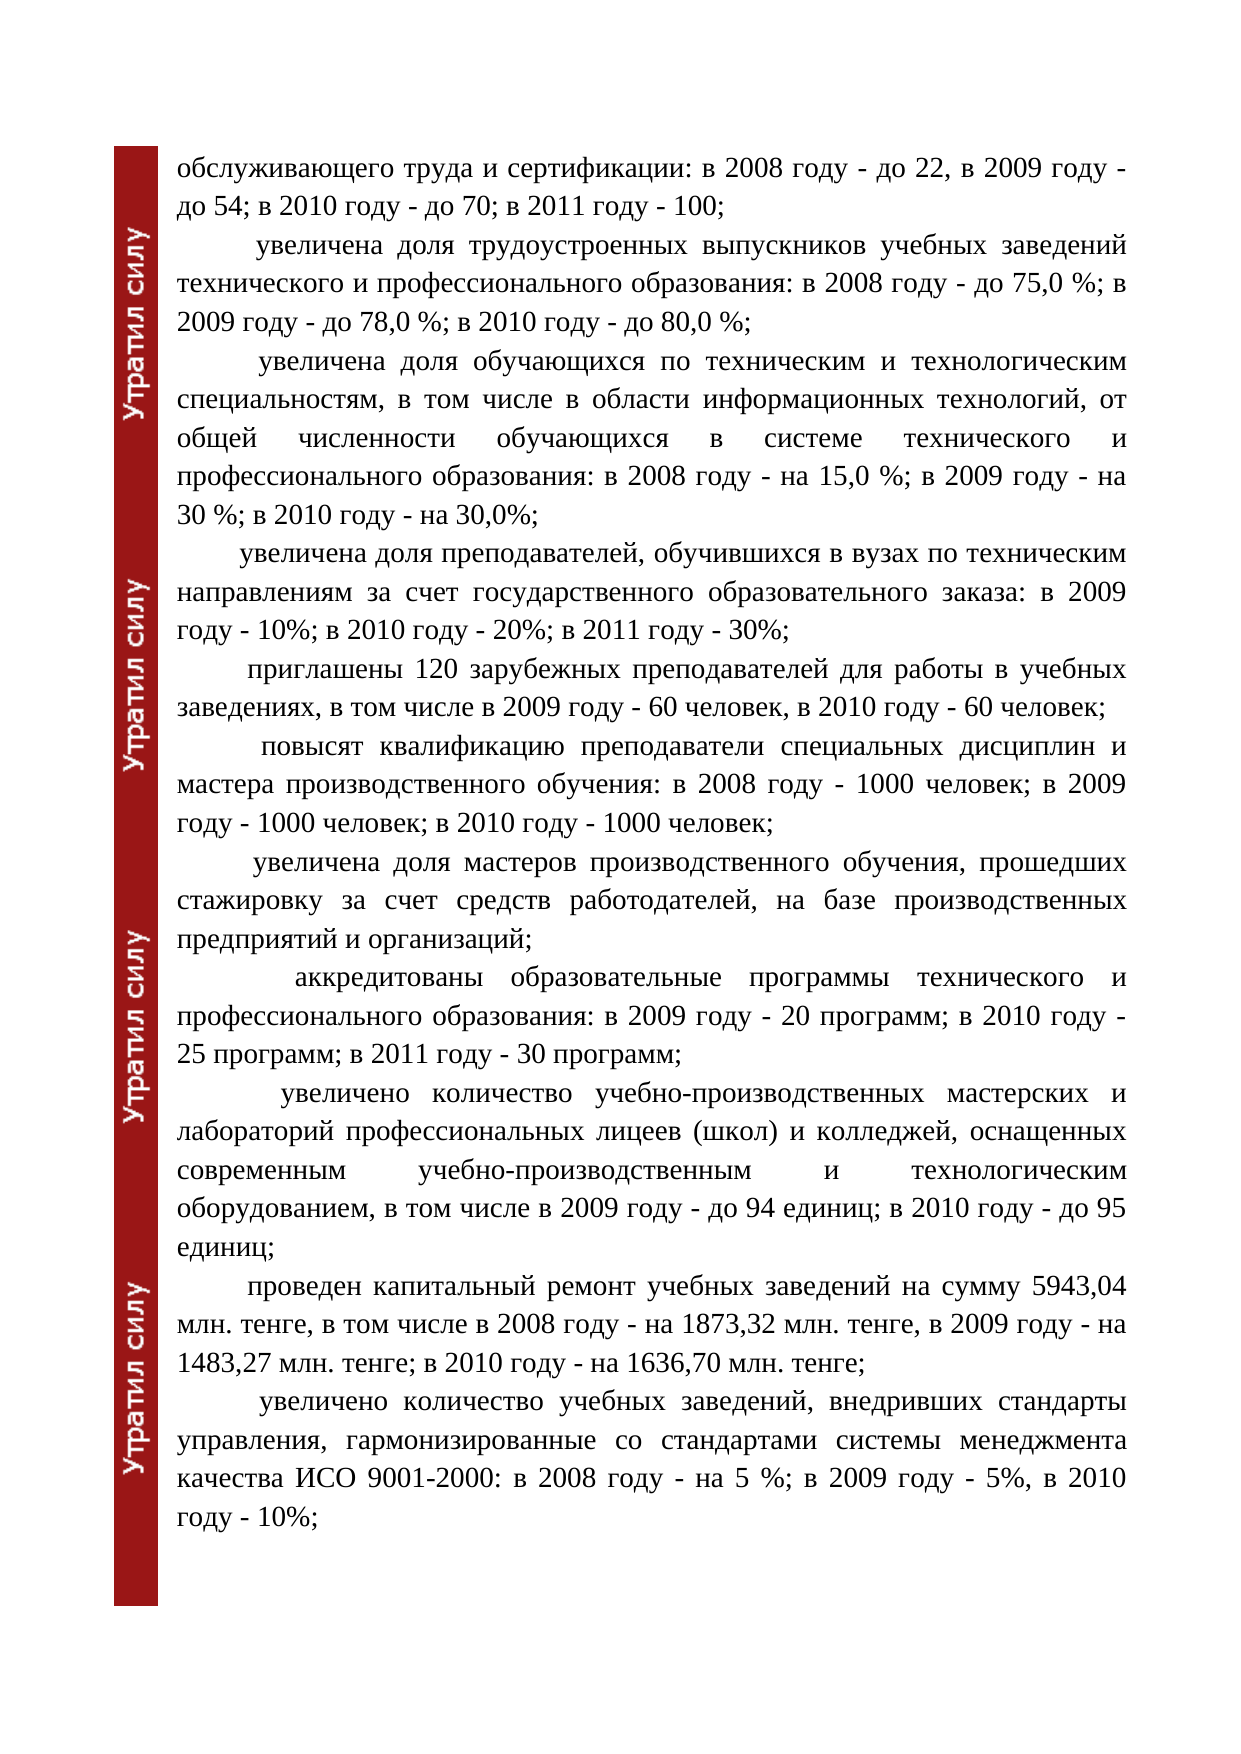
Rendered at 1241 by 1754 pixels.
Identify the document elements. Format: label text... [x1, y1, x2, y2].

picture [114, 1070, 158, 1075]
text увеличено количество учебных заведений, внедривших стандарты управления, гармонизированные со стандартами системы менеджмента качества ИСО 9001-2000: в 2008 году - на 5 %; в 2009 году - 5%, в 2010 году - 10%; [112, 1383, 1128, 1532]
text увеличена доля мастеров производственного обучения, прошедших стажировку за счет средств работодателей, на базе производственных предприятий и организаций; [112, 844, 1128, 954]
text увеличена доля преподавателей, обучившихся в вузах по техническим направлениям за счет государственного образовательного заказа: в 2009 году - 10%; в 2010 году - 20%; в 2011 году - 30%; [112, 535, 1128, 646]
picture [114, 338, 158, 343]
text увеличена доля обучающихся по техническим и технологическим специальностям, в том числе в области информационных технологий, от общей численности обучающихся в системе технического и профессионального образования: в 2008 году - на 15,0 %; в 2009 году - на 30 %; в 2010 году - на 30,0%; [112, 343, 1128, 530]
picture [114, 723, 158, 728]
picture [114, 1378, 158, 1383]
picture [114, 1263, 158, 1268]
text повысят квалификацию преподаватели специальных дисциплин и мастера производственного обучения: в 2008 году - 1000 человек; в 2009 году - 1000 человек; в 2010 году - 1000 человек; [112, 728, 1128, 839]
text проведен капитальный ремонт учебных заведений на сумму 5943,04 млн. тенге, в том числе в 2008 году - на 1873,32 млн. тенге, в 2009 году - на 1483,27 млн. тенге; в 2010 году - на 1636,70 млн. тенге; [112, 1268, 1128, 1378]
text увеличено количество учебно-производственных мастерских и лабораторий профессиональных лицеев (школ) и колледжей, оснащенных современным учебно-производственным и технологическим оборудованием, в том числе в 2009 году - до 94 единиц; в 2010 году - до 95 единиц; [112, 1075, 1128, 1263]
picture [114, 222, 158, 227]
text аккредитованы образовательные программы технического и профессионального образования: в 2009 году - 20 программ; в 2010 году - 25 программ; в 2011 году - 30 программ; [112, 959, 1128, 1070]
picture [114, 146, 158, 150]
picture [114, 530, 158, 535]
picture [114, 839, 158, 844]
text приглашены 120 зарубежных преподавателей для работы в учебных заведениях, в том числе в 2009 году - 60 человек, в 2010 году - 60 человек; [112, 651, 1128, 723]
picture [114, 1532, 158, 1606]
picture [114, 646, 158, 651]
text увеличена доля трудоустроенных выпускников учебных заведений технического и профессионального образования: в 2008 году - до 75,0 %; в 2009 году - до 78,0 %; в 2010 году - до 80,0 %; [112, 227, 1128, 338]
picture [114, 954, 158, 959]
